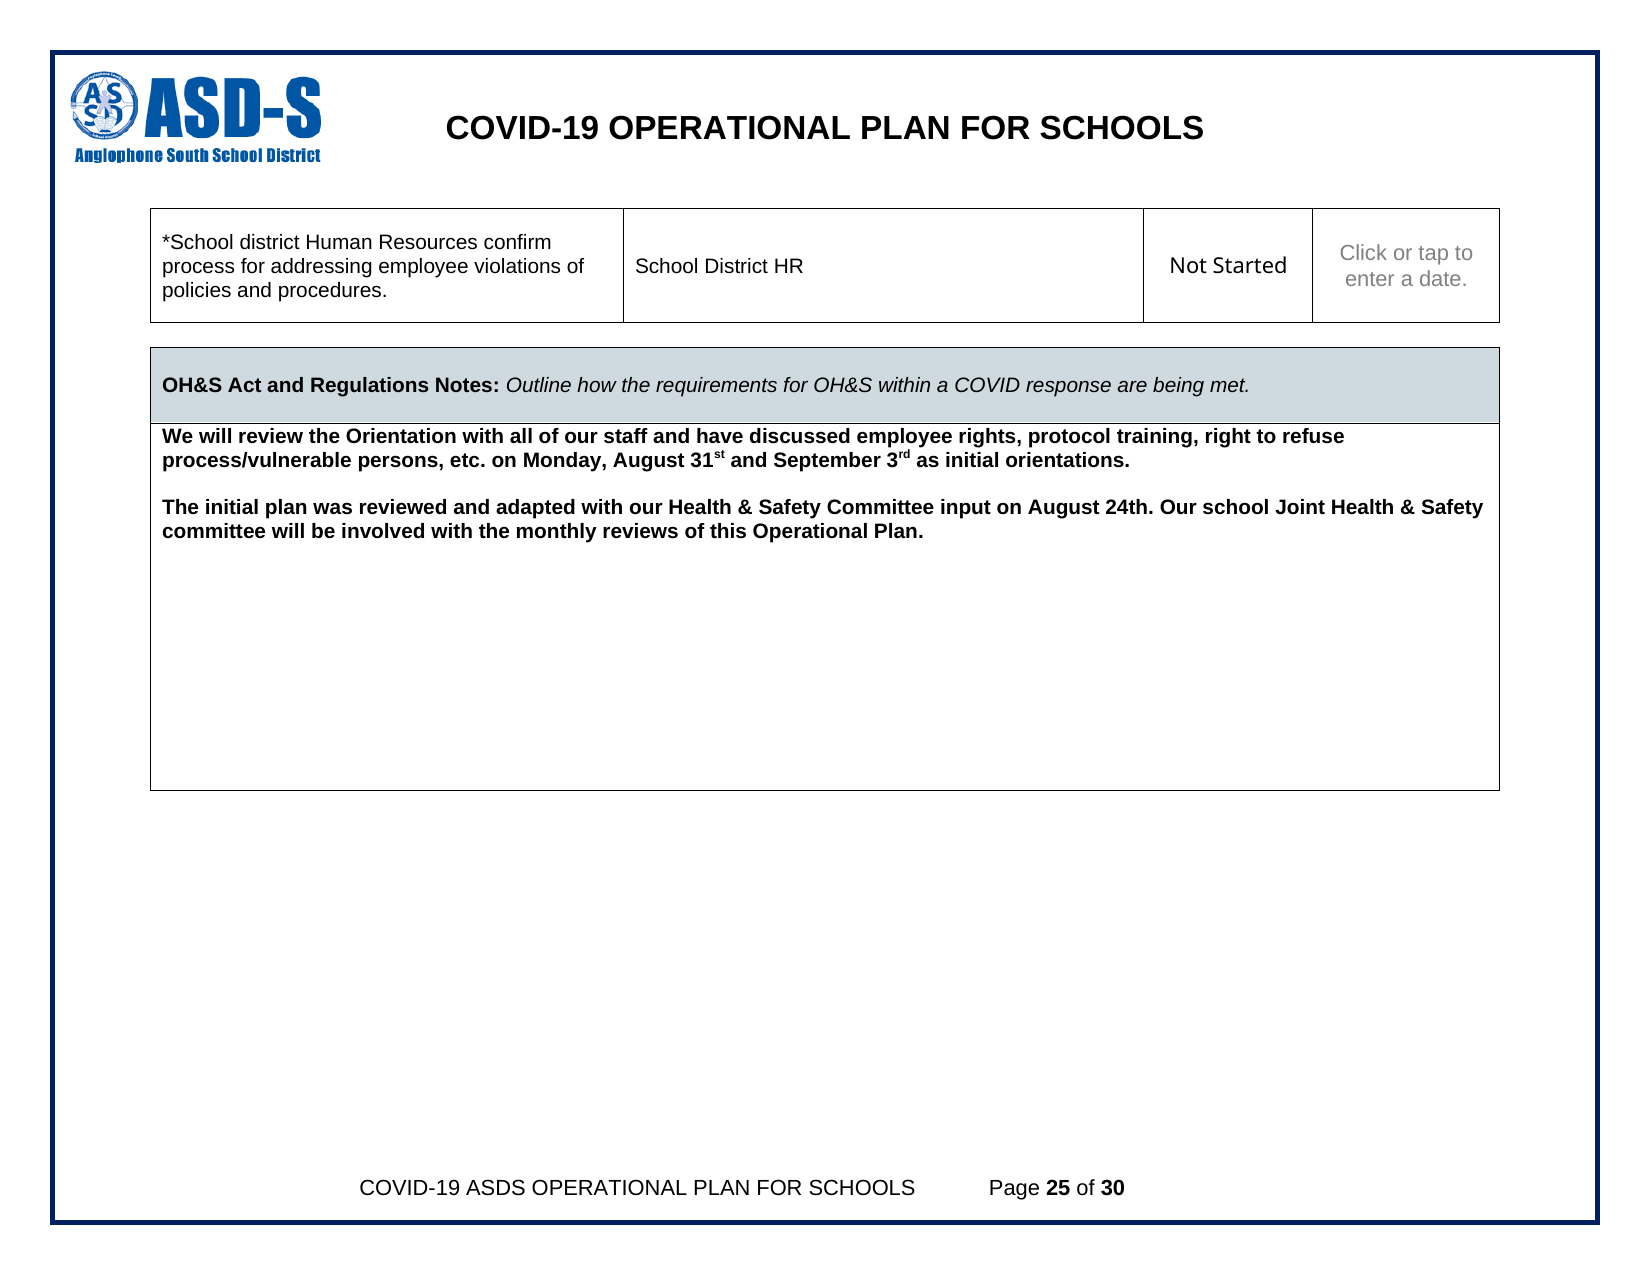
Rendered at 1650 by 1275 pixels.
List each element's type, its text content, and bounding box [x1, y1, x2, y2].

table_cell School District HR [624, 209, 1143, 322]
table_cell *School district Human Resources confirm process for addressing employee violations of policies and procedures. [151, 209, 623, 322]
picture [65, 67, 324, 168]
table_header OH&S Act and Regulations Notes: Outline how the requirements for OH&S within a COVID response are being met. [151, 348, 1499, 422]
table_cell We will review the Orientation with all of our staff and have discussed employee rights, protocol training, right to refuse process/vulnerable persons, etc. on Monday, August 31st and September 3rd as initial orientations. The initial plan was reviewed and adapted with our Health & Safety Committee input on August 24th. Our school Joint Health & Safety committee will be involved with the monthly reviews of this Operational Plan. [151, 424, 1499, 790]
